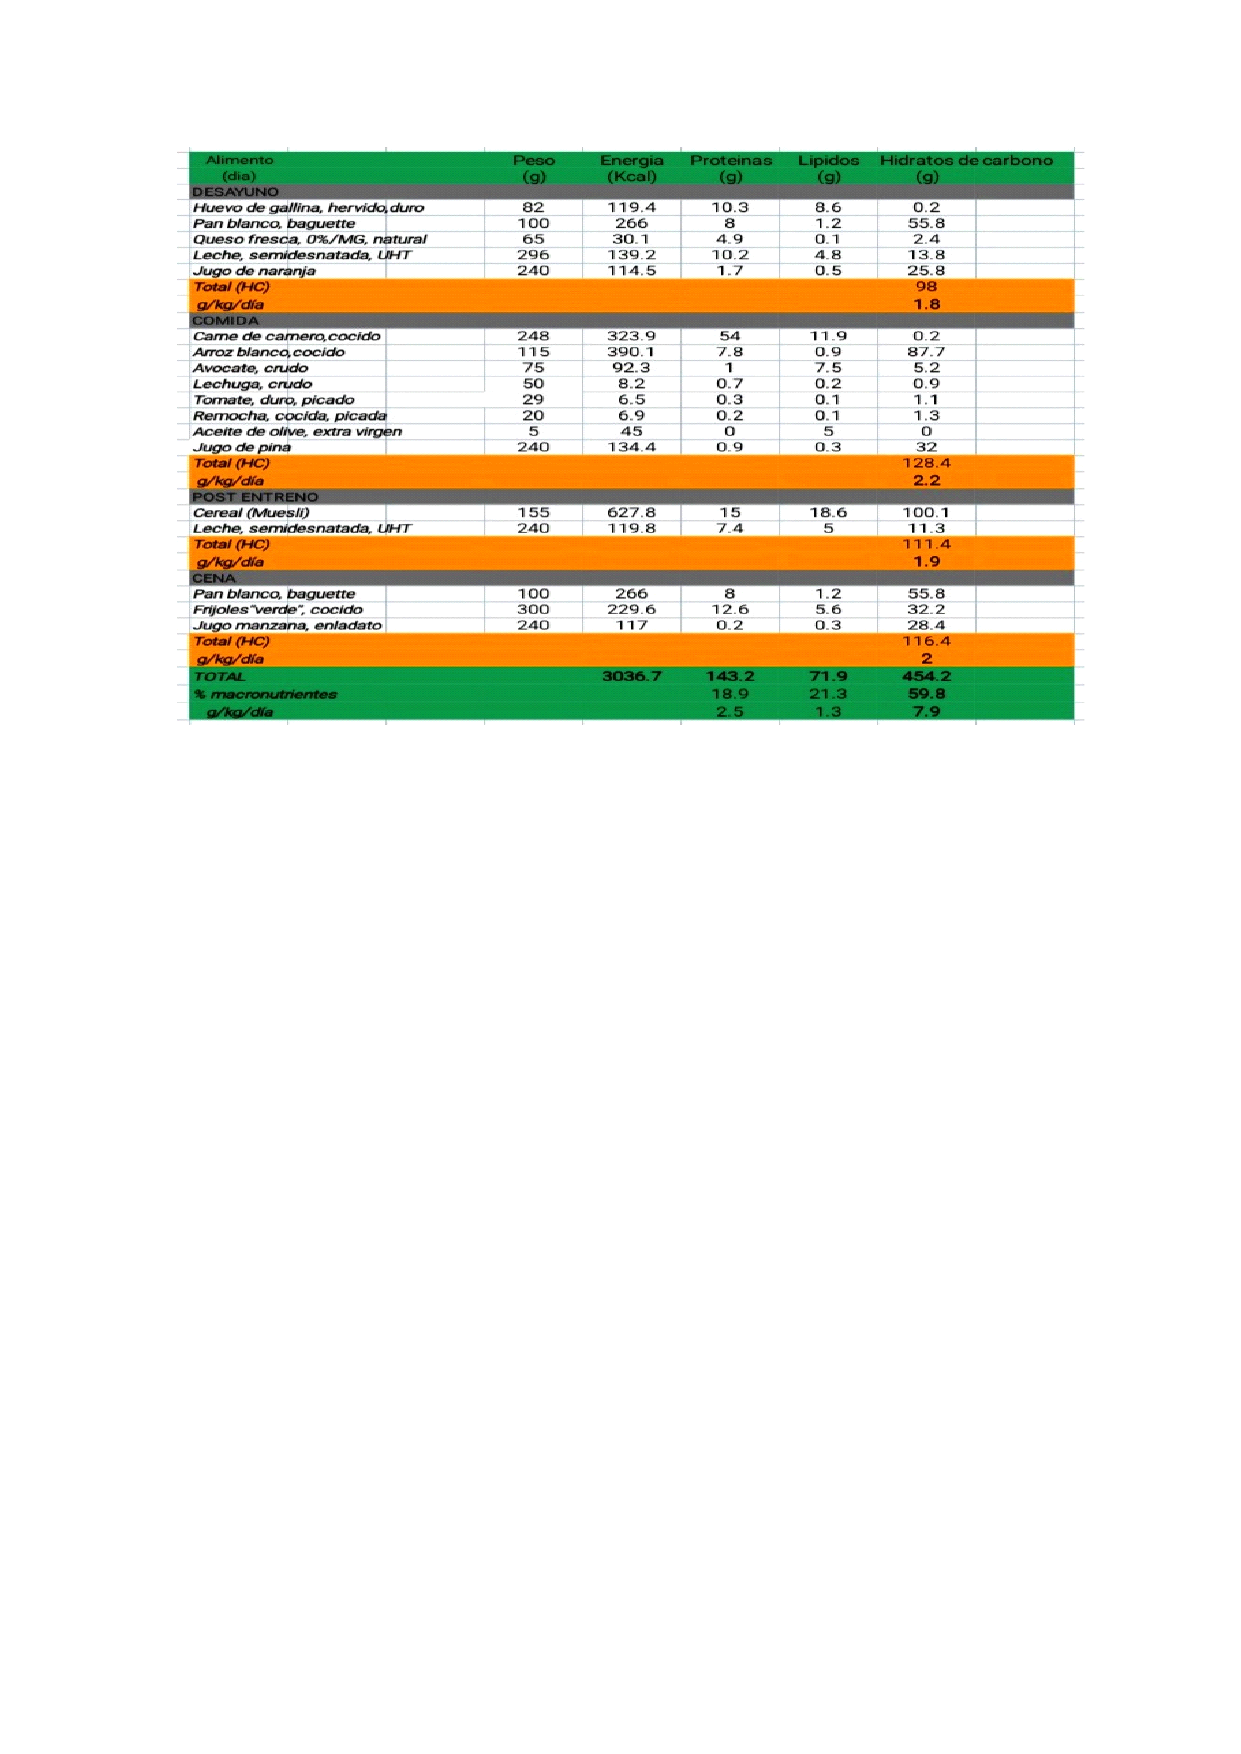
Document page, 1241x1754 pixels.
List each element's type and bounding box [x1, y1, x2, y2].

picture [177, 147, 1085, 725]
